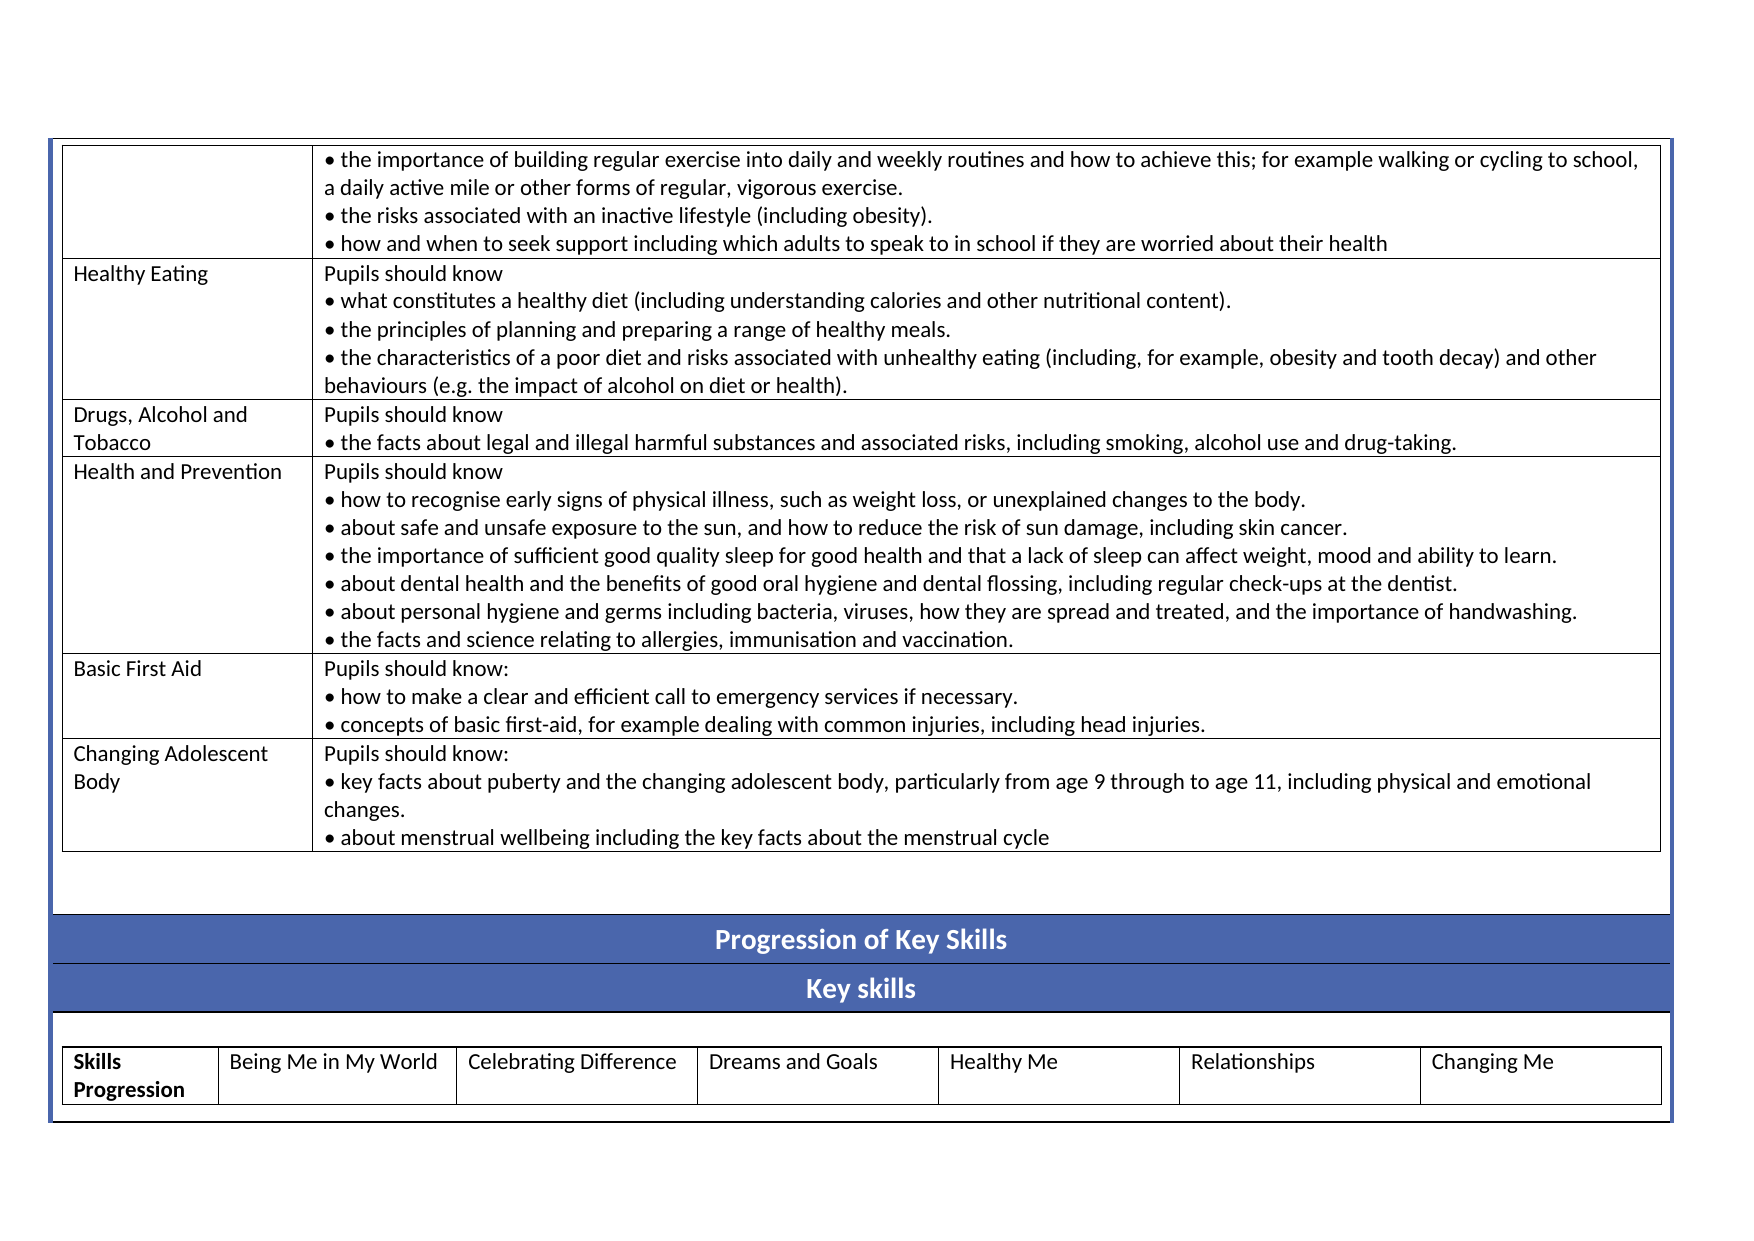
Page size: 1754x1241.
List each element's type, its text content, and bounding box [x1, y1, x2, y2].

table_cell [53, 139, 1670, 914]
table_cell [53, 1013, 1670, 1121]
table_cell Key skills [53, 964, 1670, 1011]
table_cell Progression of Key Skills [53, 915, 1670, 963]
